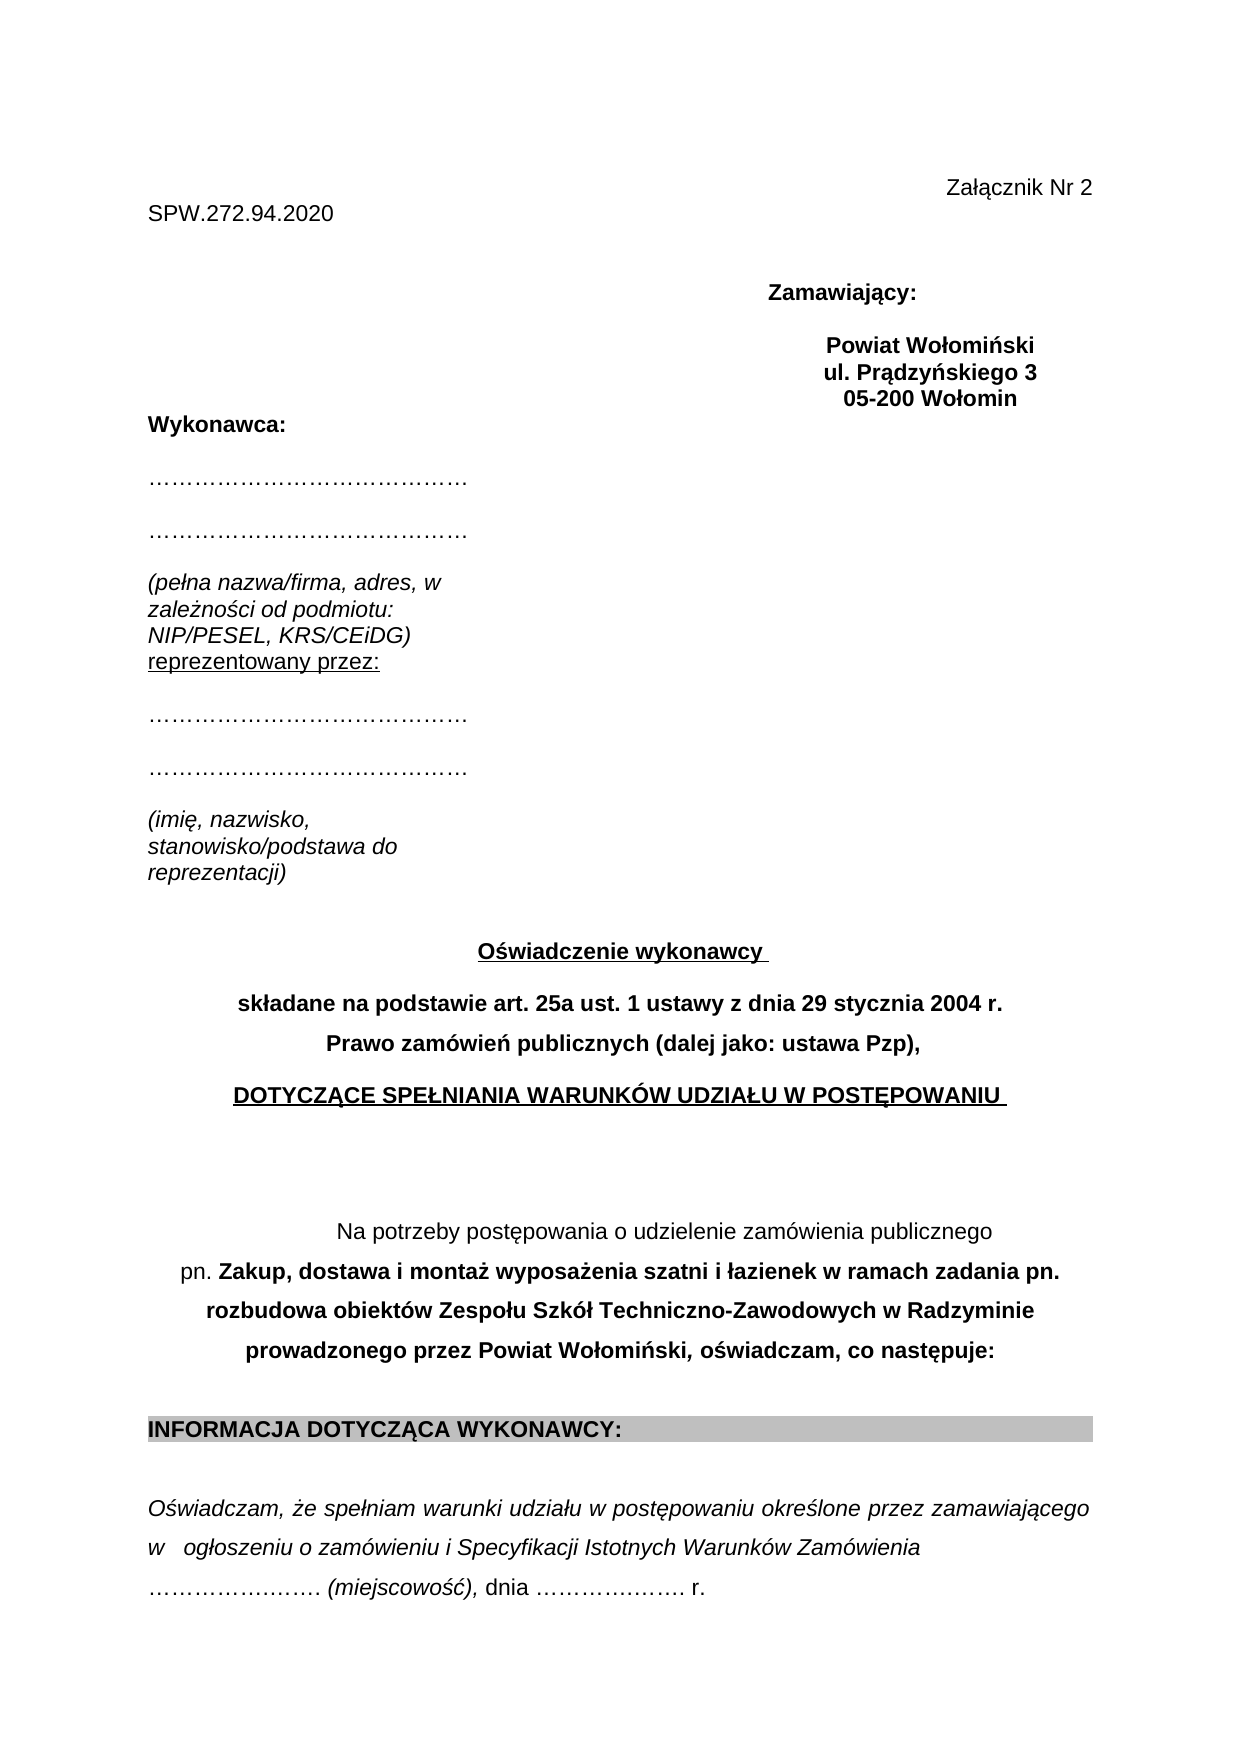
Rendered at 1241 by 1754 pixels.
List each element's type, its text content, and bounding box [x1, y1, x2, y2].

text (pełna nazwa/firma, adres, w zależności od podmiotu: NIP/PESEL, KRS/CEiDG) [148, 569, 472, 648]
text Oświadczenie wykonawcy [148, 938, 1093, 964]
text reprezentowany przez: [148, 648, 1093, 675]
text Wykonawca: [148, 411, 1093, 437]
text (imię, nazwisko, stanowisko/podstawa do reprezentacji) [148, 806, 472, 886]
text Powiat Wołomiński [768, 332, 1093, 358]
text ………………………………………………………………………… [148, 701, 472, 780]
text Załącznik Nr 2 [148, 174, 1093, 200]
text INFORMACJA DOTYCZĄCA WYKONAWCY: [148, 1416, 1093, 1442]
text ………………………………………………………………………… [148, 464, 472, 543]
text 05-200 Wołomin [768, 385, 1093, 411]
text składane na podstawie art. 25a ust. 1 ustawy z dnia 29 stycznia 2004 r. [148, 990, 1093, 1017]
text …………….……. (miejscowość), dnia ………….……. r. [148, 1573, 1093, 1600]
text ul. Prądzyńskiego 3 [768, 358, 1093, 385]
text DOTYCZĄCE SPEŁNIANIA WARUNKÓW UDZIAŁU W POSTĘPOWANIU [148, 1082, 1093, 1151]
text Oświadczam, że spełniam warunki udziału w postępowaniu określone przez zamawiającego w ogłoszeniu o zamówieniu i Specyfikacji Istotnych Warunków Zamówienia [148, 1494, 1093, 1560]
text Prawo zamówień publicznych (dalej jako: ustawa Pzp), [148, 1030, 1093, 1056]
text Zamawiający: [694, 279, 1093, 306]
text Na potrzeby postępowania o udzielenie zamówienia publicznego pn. Zakup, dostawa i montaż wyposażenia szatni i łazienek w ramach zadania pn. rozbudowa obiektów Zespołu Szkół Techniczno-Zawodowych w Radzyminie prowadzonego przez Powiat Wołomiński, oświadczam, co następuje: [148, 1218, 1093, 1363]
text SPW.272.94.2020 [148, 200, 1093, 227]
